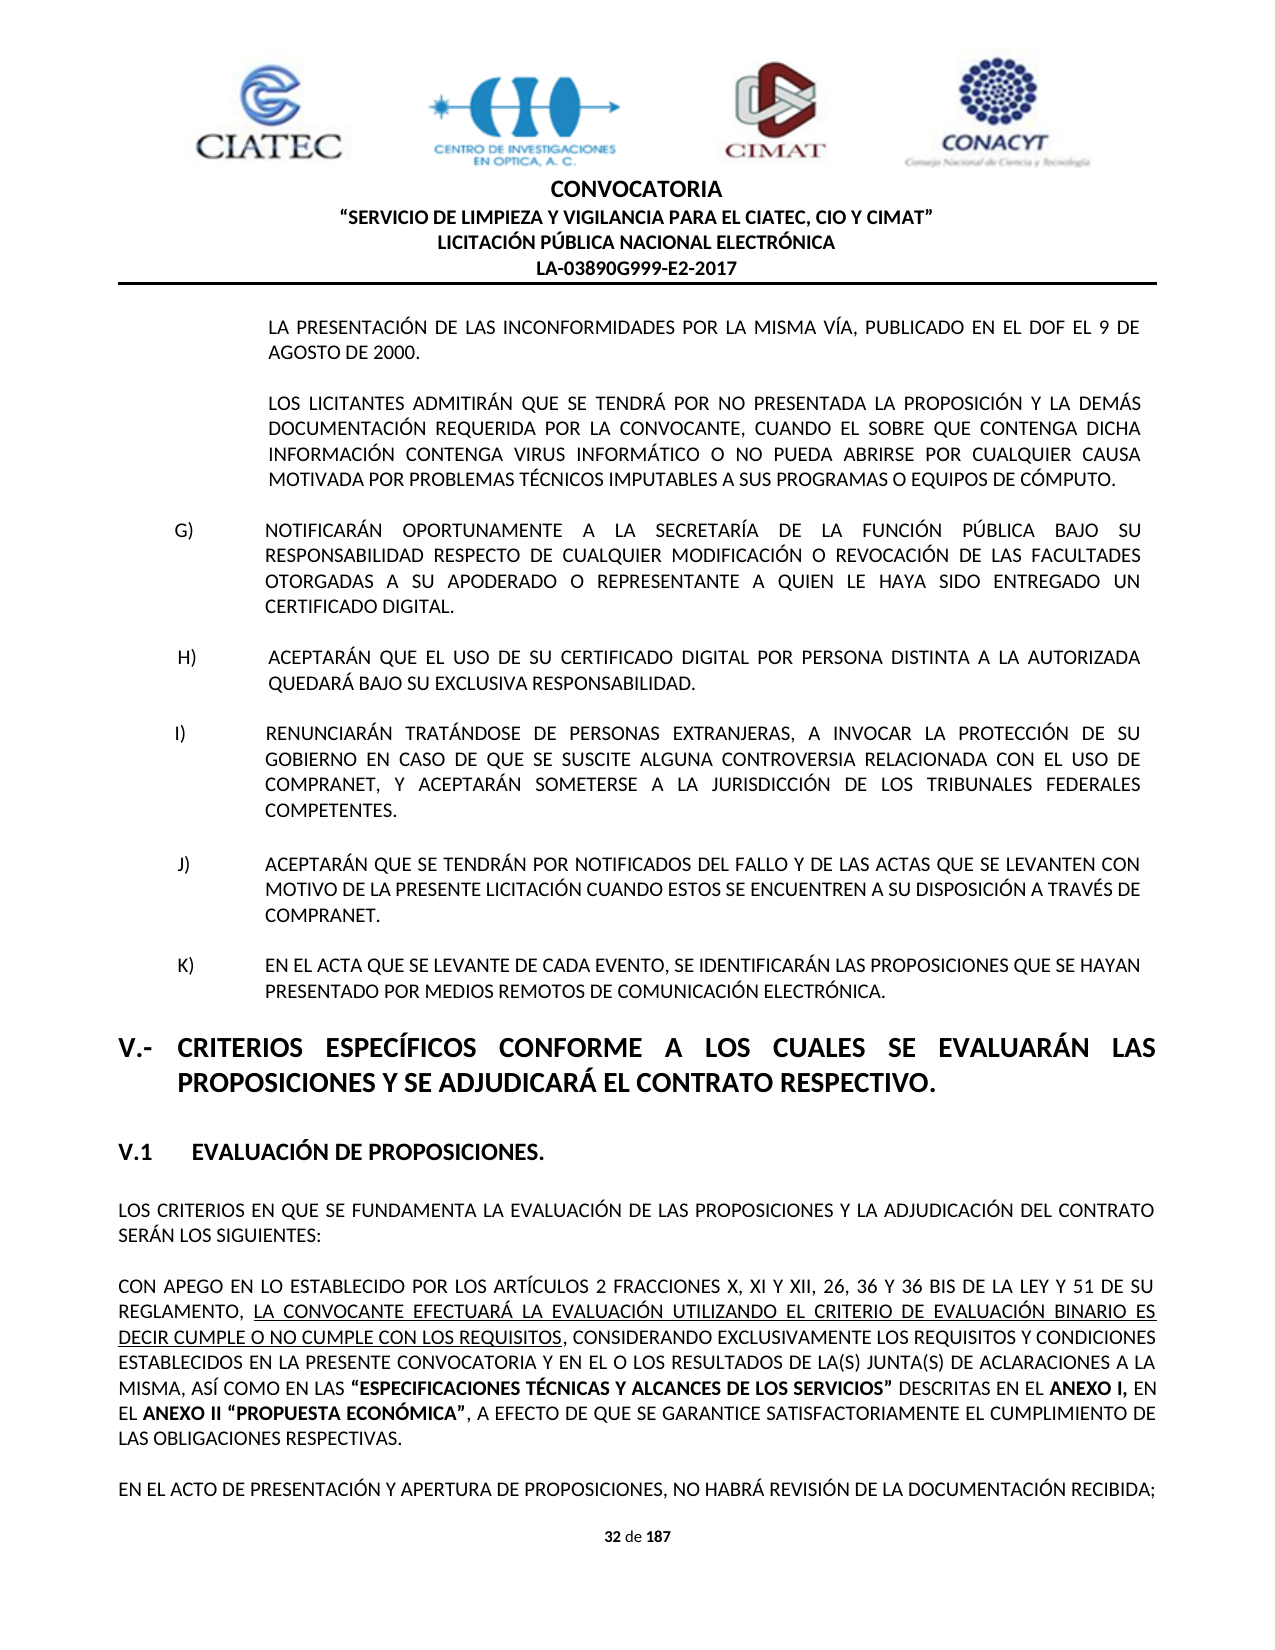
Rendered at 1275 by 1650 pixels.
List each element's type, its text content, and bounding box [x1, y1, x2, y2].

text CON APEGO EN LO ESTABLECIDO POR LOS ARTÍCULOS 2 FRACCIONES X, XI Y XII, 26, 36 Y 36 BIS DE LA LEY Y 51 DE SU REGLAMENTO, LA CONVOCANTE EFECTUARÁ LA EVALUACIÓN UTILIZANDO EL CRITERIO DE EVALUACIÓN BINARIO ES DECIR CUMPLE O NO CUMPLE CON LOS REQUISITOS, CONSIDERANDO EXCLUSIVAMENTE LOS REQUISITOS Y CONDICIONES ESTABLECIDOS EN LA PRESENTE CONVOCATORIA Y EN EL O LOS RESULTADOS DE LA(S) JUNTA(S) DE ACLARACIONES A LA MISMA, ASÍ COMO EN LAS “ESPECIFICACIONES TÉCNICAS Y ALCANCES DE LOS SERVICIOS” DESCRITAS EN EL ANEXO I, EN EL ANEXO II “PROPUESTA ECONÓMICA”, A EFECTO DE QUE SE GARANTICE SATISFACTORIAMENTE EL CUMPLIMIENTO DE LAS OBLIGACIONES RESPECTIVAS. [118, 1273, 1157, 1451]
text K) EN EL ACTA QUE SE LEVANTE DE CADA EVENTO, SE IDENTIFICARÁN LAS PROPOSICIONES QUE SE HAYAN PRESENTADO POR MEDIOS REMOTOS DE COMUNICACIÓN ELECTRÓNICA. [177, 953, 1142, 1003]
text J) ACEPTARÁN QUE SE TENDRÁN POR NOTIFICADOS DEL FALLO Y DE LAS ACTAS QUE SE LEVANTEN CON MOTIVO DE LA PRESENTE LICITACIÓN CUANDO ESTOS SE ENCUENTREN A SU DISPOSICIÓN A TRAVÉS DE COMPRANET. [177, 851, 1142, 927]
text G) NOTIFICARÁN OPORTUNAMENTE A LA SECRETARÍA DE LA FUNCIÓN PÚBLICA BAJO SU RESPONSABILIDAD RESPECTO DE CUALQUIER MODIFICACIÓN O REVOCACIÓN DE LAS FACULTADES OTORGADAS A SU APODERADO O REPRESENTANTE A QUIEN LE HAYA SIDO ENTREGADO UN CERTIFICADO DIGITAL. [174, 517, 1142, 619]
text V.- CRITERIOS ESPECÍFICOS CONFORME A LOS CUALES SE EVALUARÁN LAS PROPOSICIONES Y SE ADJUDICARÁ EL CONTRATO RESPECTIVO. [118, 1029, 1157, 1100]
picture [177, 47, 1098, 174]
text H) ACEPTARÁN QUE EL USO DE SU CERTIFICADO DIGITAL POR PERSONA DISTINTA A LA AUTORIZADA QUEDARÁ BAJO SU EXCLUSIVA RESPONSABILIDAD. [177, 644, 1142, 695]
text I) RENUNCIARÁN TRATÁNDOSE DE PERSONAS EXTRANJERAS, A INVOCAR LA PROTECCIÓN DE SU GOBIERNO EN CASO DE QUE SE SUSCITE ALGUNA CONTROVERSIA RELACIONADA CON EL USO DE COMPRANET, Y ACEPTARÁN SOMETERSE A LA JURISDICCIÓN DE LOS TRIBUNALES FEDERALES COMPETENTES. [174, 721, 1142, 822]
text LOS CRITERIOS EN QUE SE FUNDAMENTA LA EVALUACIÓN DE LAS PROPOSICIONES Y LA ADJUDICACIÓN DEL CONTRATO SERÁN LOS SIGUIENTES: [118, 1197, 1157, 1248]
text V.1 EVALUACIÓN DE PROPOSICIONES. [118, 1136, 1157, 1166]
text LOS LICITANTES ADMITIRÁN QUE SE TENDRÁ POR NO PRESENTADA LA PROPOSICIÓN Y LA DEMÁS DOCUMENTACIÓN REQUERIDA POR LA CONVOCANTE, CUANDO EL SOBRE QUE CONTENGA DICHA INFORMACIÓN CONTENGA VIRUS INFORMÁTICO O NO PUEDA ABRIRSE POR CUALQUIER CAUSA MOTIVADA POR PROBLEMAS TÉCNICOS IMPUTABLES A SUS PROGRAMAS O EQUIPOS DE CÓMPUTO. [268, 390, 1142, 492]
